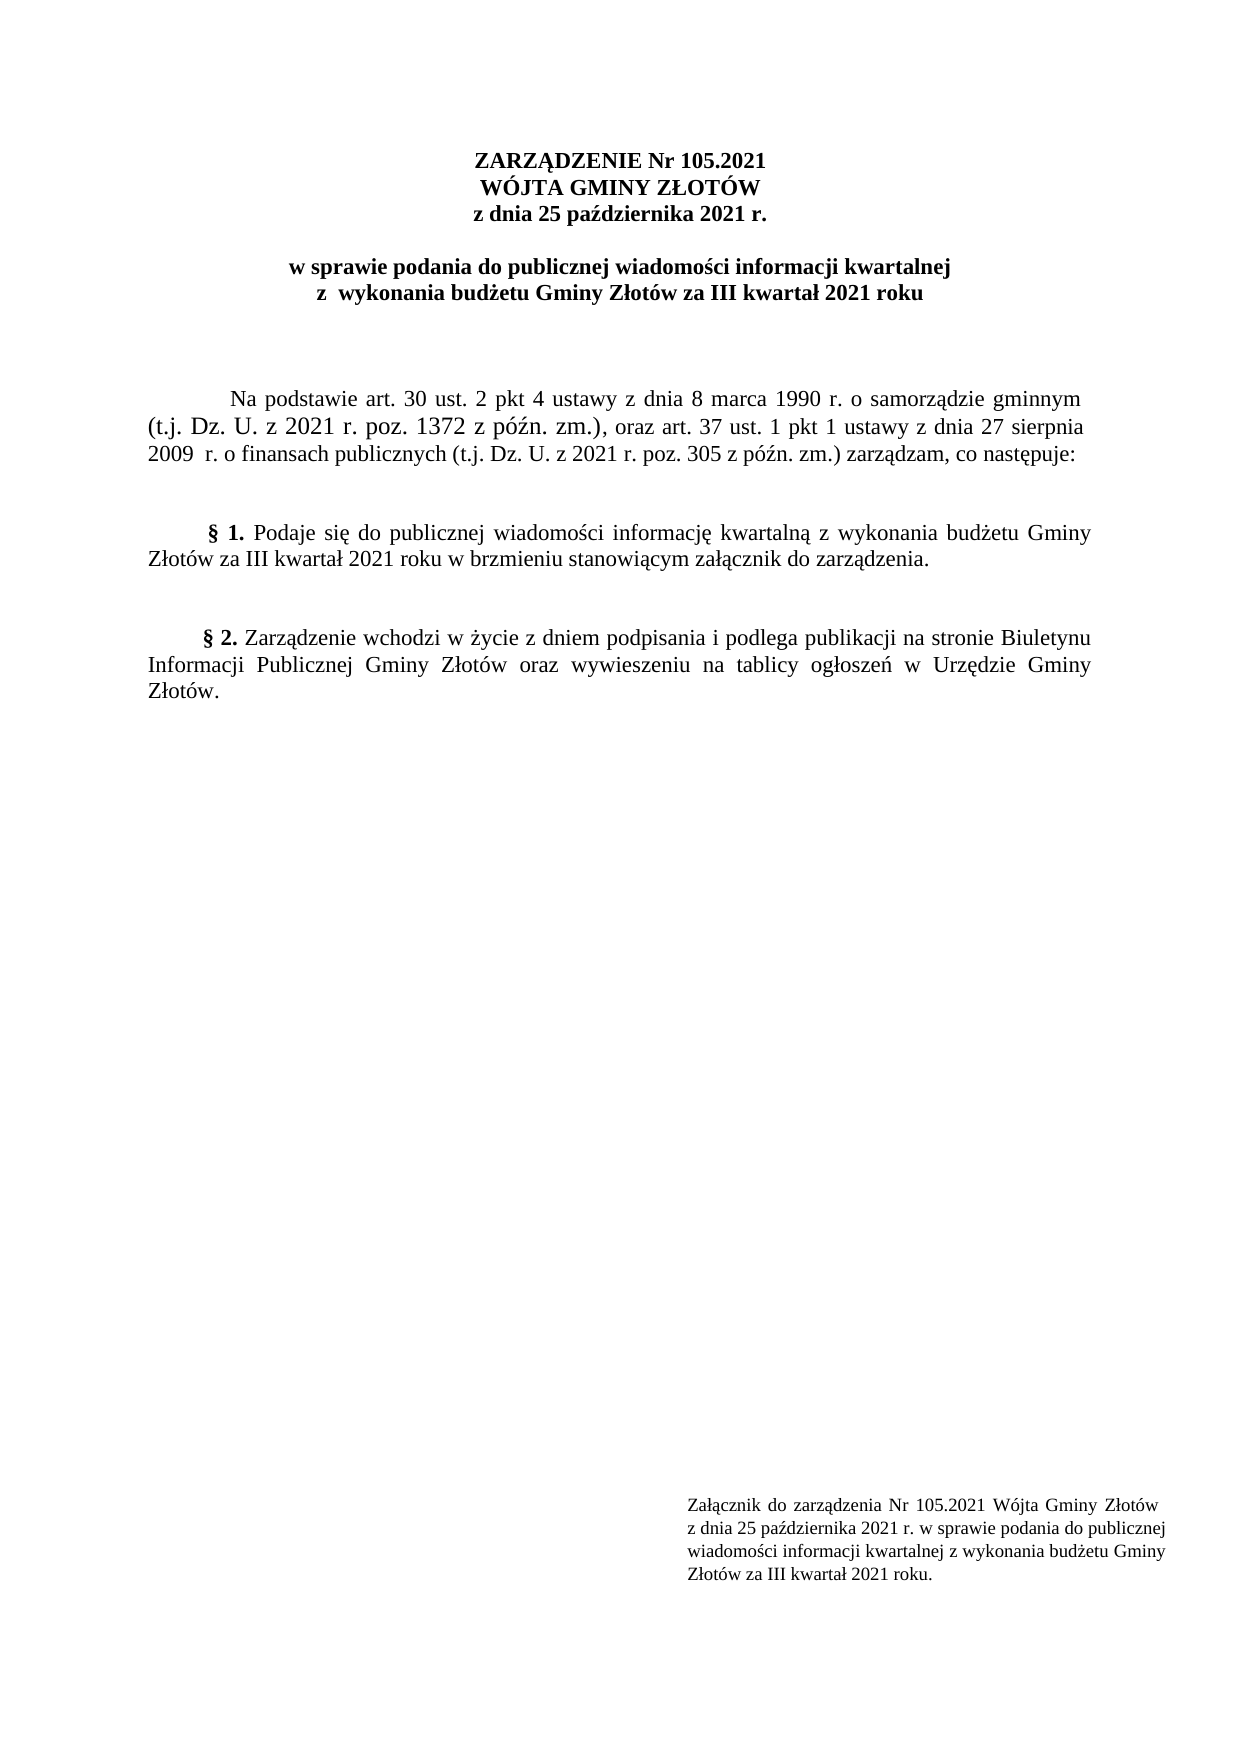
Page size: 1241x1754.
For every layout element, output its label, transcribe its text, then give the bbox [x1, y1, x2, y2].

text § 2. Zarządzenie wchodzi w życie z dniem podpisania i podlega publikacji na stronie Biuletynu Informacji Publicznej Gminy Złotów oraz wywieszeniu na tablicy ogłoszeń w Urzędzie Gminy Złotów. [148, 624, 1093, 703]
text WÓJTA GMINY ZŁOTÓW [148, 174, 1093, 200]
text z wykonania budżetu Gminy Złotów za III kwartał 2021 roku [148, 279, 1093, 306]
text ZARZĄDZENIE Nr 105.2021 [148, 148, 1093, 174]
text § 1. Podaje się do publicznej wiadomości informację kwartalną z wykonania budżetu Gminy Złotów za III kwartał 2021 roku w brzmieniu stanowiącym załącznik do zarządzenia. [148, 519, 1093, 572]
text w sprawie podania do publicznej wiadomości informacji kwartalnej [148, 253, 1093, 279]
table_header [680, 1494, 1174, 1606]
text z dnia 25 października 2021 r. [148, 200, 1093, 227]
text Na podstawie art. 30 ust. 2 pkt 4 ustawy z dnia 8 marca 1990 r. o samorządzie gminnym (t.j. Dz. U. z 2021 r. poz. 1372 z późn. zm.), oraz art. 37 ust. 1 pkt 1 ustawy z dnia 27 sierpnia 2009 r. o finansach publicznych (t.j. Dz. U. z 2021 r. poz. 305 z późn. zm.) zarządzam, co następuje: [148, 385, 1093, 466]
